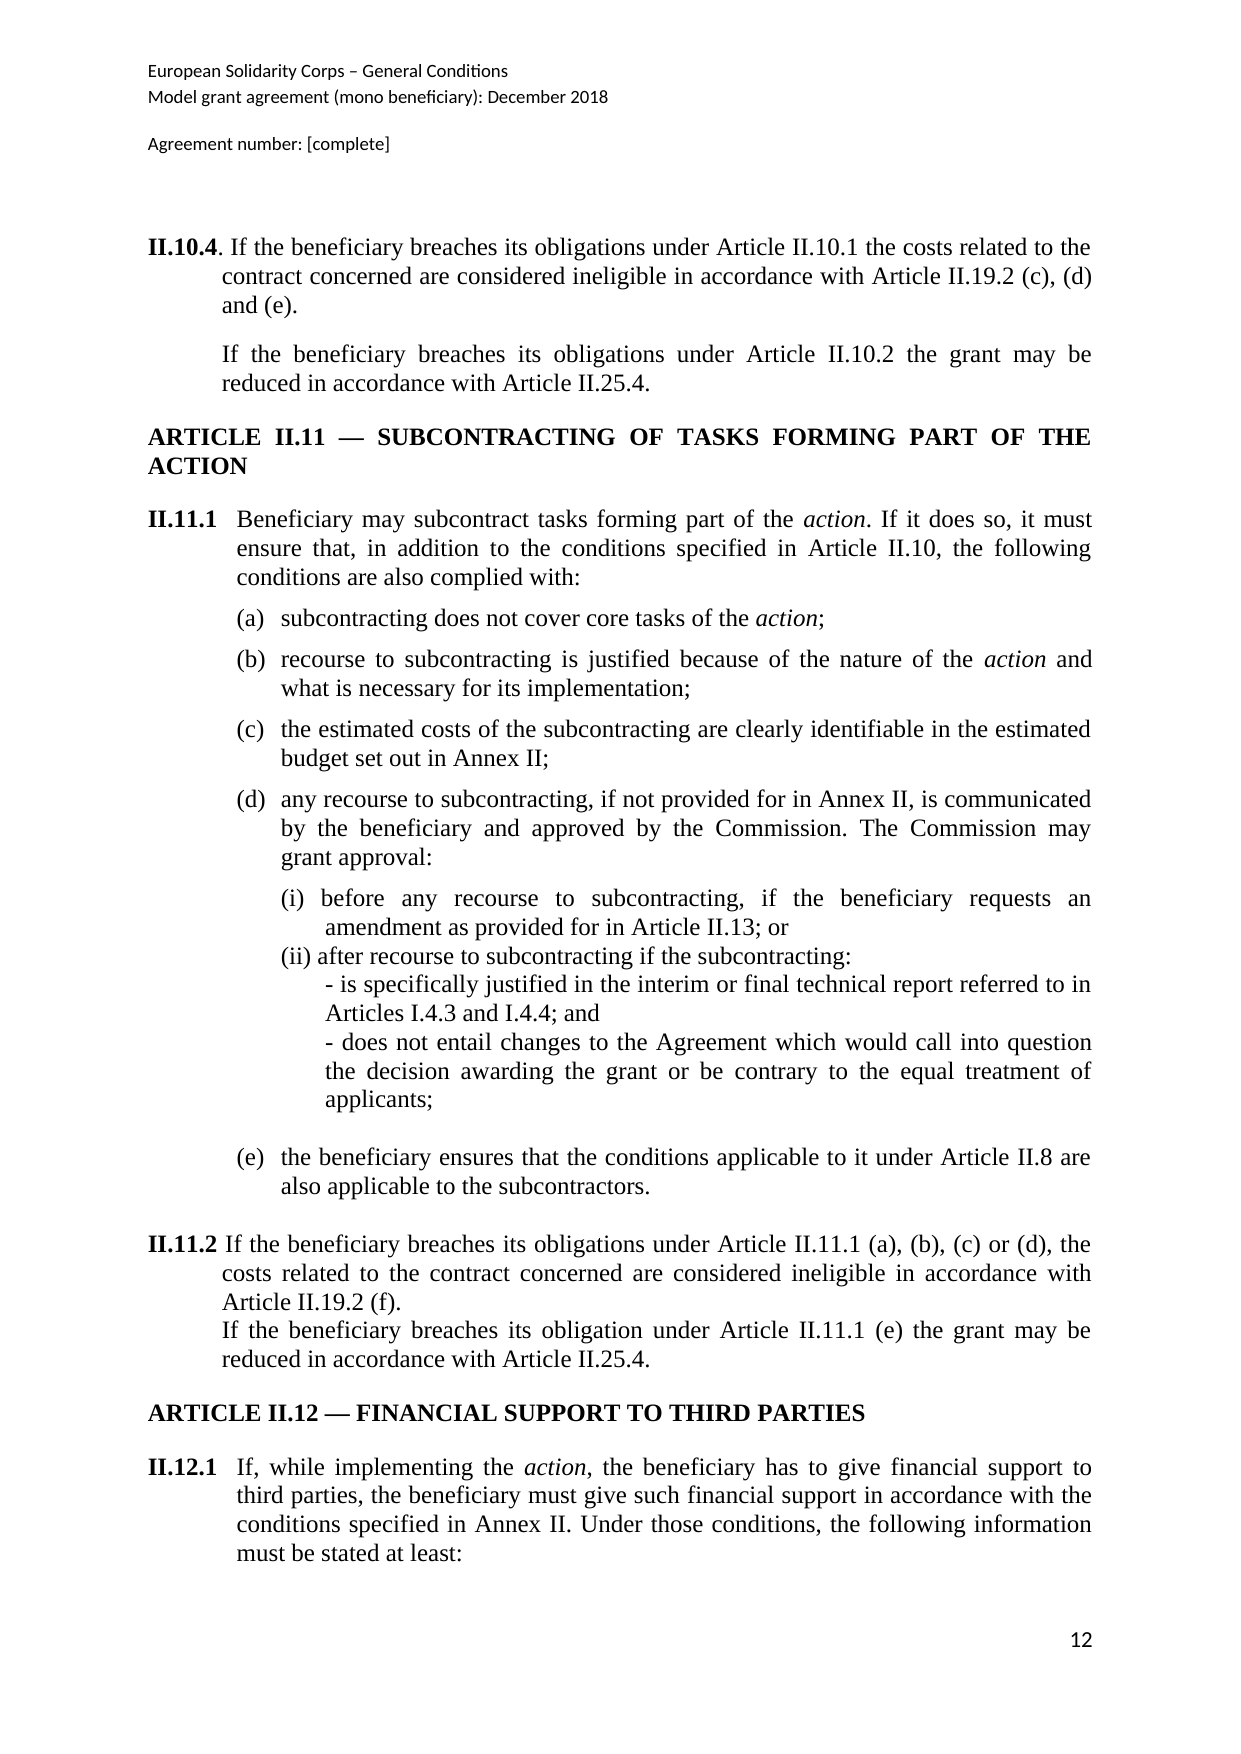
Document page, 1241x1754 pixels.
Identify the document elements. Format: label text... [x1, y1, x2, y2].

list the beneficiary ensures that the conditions applicable to it under Article II.8 are also applicable to the subcontractors. [236, 1142, 1092, 1200]
list any recourse to subcontracting, if not provided for in Annex II, is communicated by the beneficiary and approved by the Commission. The Commission may grant approval: [236, 784, 1092, 871]
text (i) before any recourse to subcontracting, if the beneficiary requests an amendment as provided for in Article II.13; or [281, 883, 1092, 941]
text (ii) after recourse to subcontracting if the subcontracting: [281, 941, 1092, 969]
text If the beneficiary breaches its obligations under Article II.10.2 the grant may be reduced in accordance with Article II.25.4. [148, 339, 1092, 397]
text II.11.1 Beneficiary may subcontract tasks forming part of the action. If it does so, it must ensure that, in addition to the conditions specified in Article II.10, the following conditions are also complied with: [148, 504, 1092, 591]
text II.10.4. If the beneficiary breaches its obligations under Article II.10.1 the costs related to the contract concerned are considered ineligible in accordance with Article II.19.2 (c), (d) and (e). [148, 232, 1092, 319]
list subcontracting does not cover core tasks of the action; [236, 603, 1092, 632]
text - does not entail changes to the Agreement which would call into question the decision awarding the grant or be contrary to the equal treatment of applicants; [325, 1027, 1092, 1113]
subtitle Article II.12 — Financial support to third parties [148, 1398, 1092, 1427]
list the estimated costs of the subcontracting are clearly identifiable in the estimated budget set out in Annex II; [236, 714, 1092, 772]
list recourse to subcontracting is justified because of the nature of the action and what is necessary for its implementation; [236, 644, 1092, 702]
text - is specifically justified in the interim or final technical report referred to in Articles I.4.3 and I.4.4; and [325, 969, 1092, 1027]
subtitle Article II.11 — Subcontracting of tasks forming part of the action [148, 422, 1092, 479]
text II.11.2 If the beneficiary breaches its obligations under Article II.11.1 (a), (b), (c) or (d), the costs related to the contract concerned are considered ineligible in accordance with Article II.19.2 (f). [148, 1229, 1092, 1315]
text II.12.1 If, while implementing the action, the beneficiary has to give financial support to third parties, the beneficiary must give such financial support in accordance with the conditions specified in Annex II. Under those conditions, the following information must be stated at least: [148, 1452, 1092, 1567]
text If the beneficiary breaches its obligation under Article II.11.1 (e) the grant may be reduced in accordance with Article II.25.4. [222, 1315, 1092, 1373]
